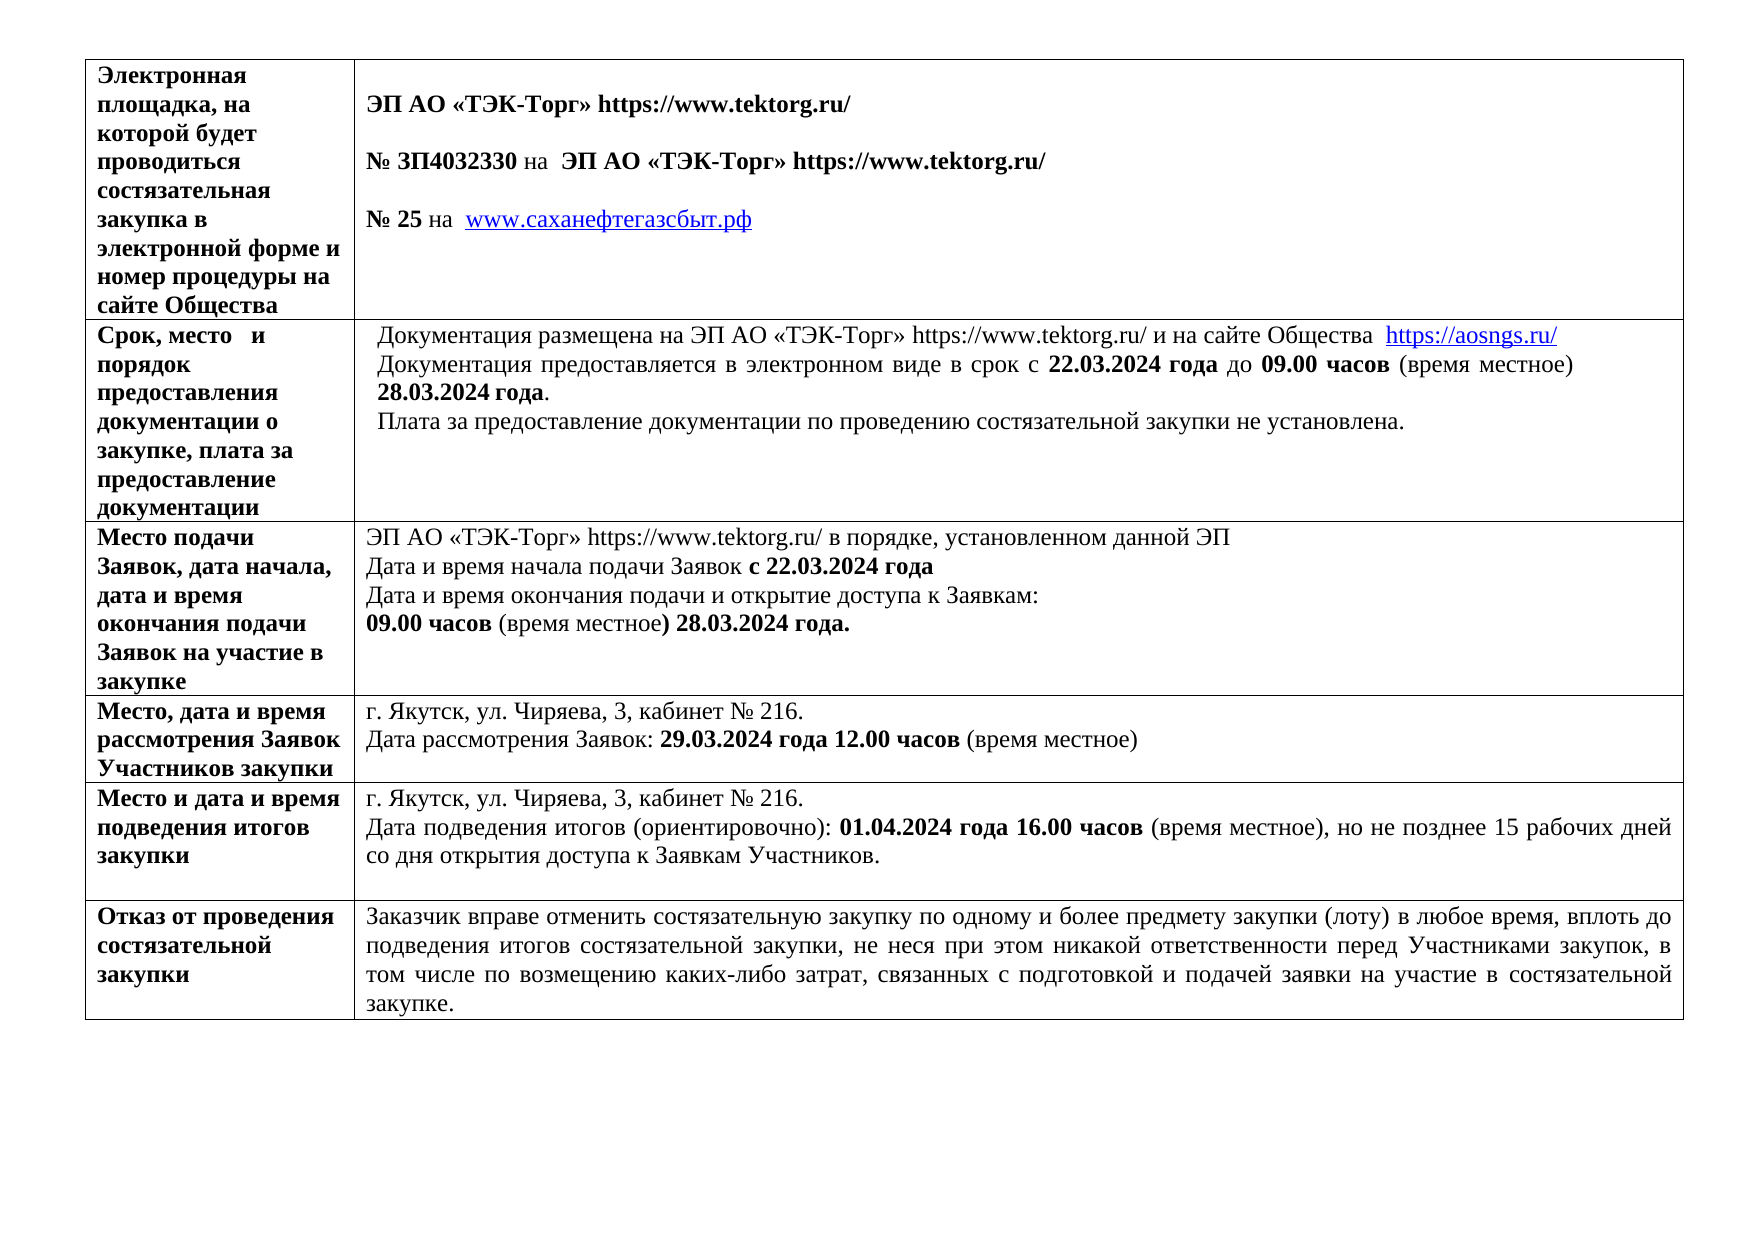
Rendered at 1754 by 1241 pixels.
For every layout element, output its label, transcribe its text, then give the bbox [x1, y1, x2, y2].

table_cell ЭП АО «ТЭК-Торг» https://www.tektorg.ru/ № ЗП4032330 на ЭП АО «ТЭК-Торг» https://www.tektorg.ru/ № 25 на www.саханефтегазсбыт.рф [355, 60, 1683, 319]
table_cell Место подачи Заявок, дата начала, дата и время окончания подачи Заявок на участие в закупке [86, 522, 354, 695]
table_cell Место, дата и время рассмотрения Заявок Участников закупки [86, 696, 354, 782]
table_cell Место и дата и время подведения итогов закупки [86, 783, 354, 900]
table_cell Электронная площадка, на которой будет проводиться состязательная закупка в электронной форме и номер процедуры на сайте Общества [86, 60, 354, 319]
table_cell [355, 320, 1683, 521]
table_cell Заказчик вправе отменить состязательную закупку по одному и более предмету закупки (лоту) в любое время, вплоть до подведения итогов состязательной закупки, не неся при этом никакой ответственности перед Участниками закупок, в том числе по возмещению каких-либо затрат, связанных с подготовкой и подачей заявки на участие в состязательной закупке. [355, 901, 1683, 1019]
table_cell г. Якутск, ул. Чиряева, 3, кабинет № 216. Дата подведения итогов (ориентировочно): 01.04.2024 года 16.00 часов (время местное), но не позднее 15 рабочих дней со дня открытия доступа к Заявкам Участников. [355, 783, 1683, 900]
table_cell Отказ от проведения состязательной закупки [86, 901, 354, 1019]
table_cell г. Якутск, ул. Чиряева, 3, кабинет № 216. Дата рассмотрения Заявок: 29.03.2024 года 12.00 часов (время местное) [355, 696, 1683, 782]
table_cell ЭП АО «ТЭК-Торг» https://www.tektorg.ru/ в порядке, установленном данной ЭП Дата и время начала подачи Заявок с 22.03.2024 года Дата и время окончания подачи и открытие доступа к Заявкам: 09.00 часов (время местное) 28.03.2024 года. [355, 522, 1683, 695]
table_cell Срок, место и порядок предоставления документации о закупке, плата за предоставление документации [86, 320, 354, 521]
